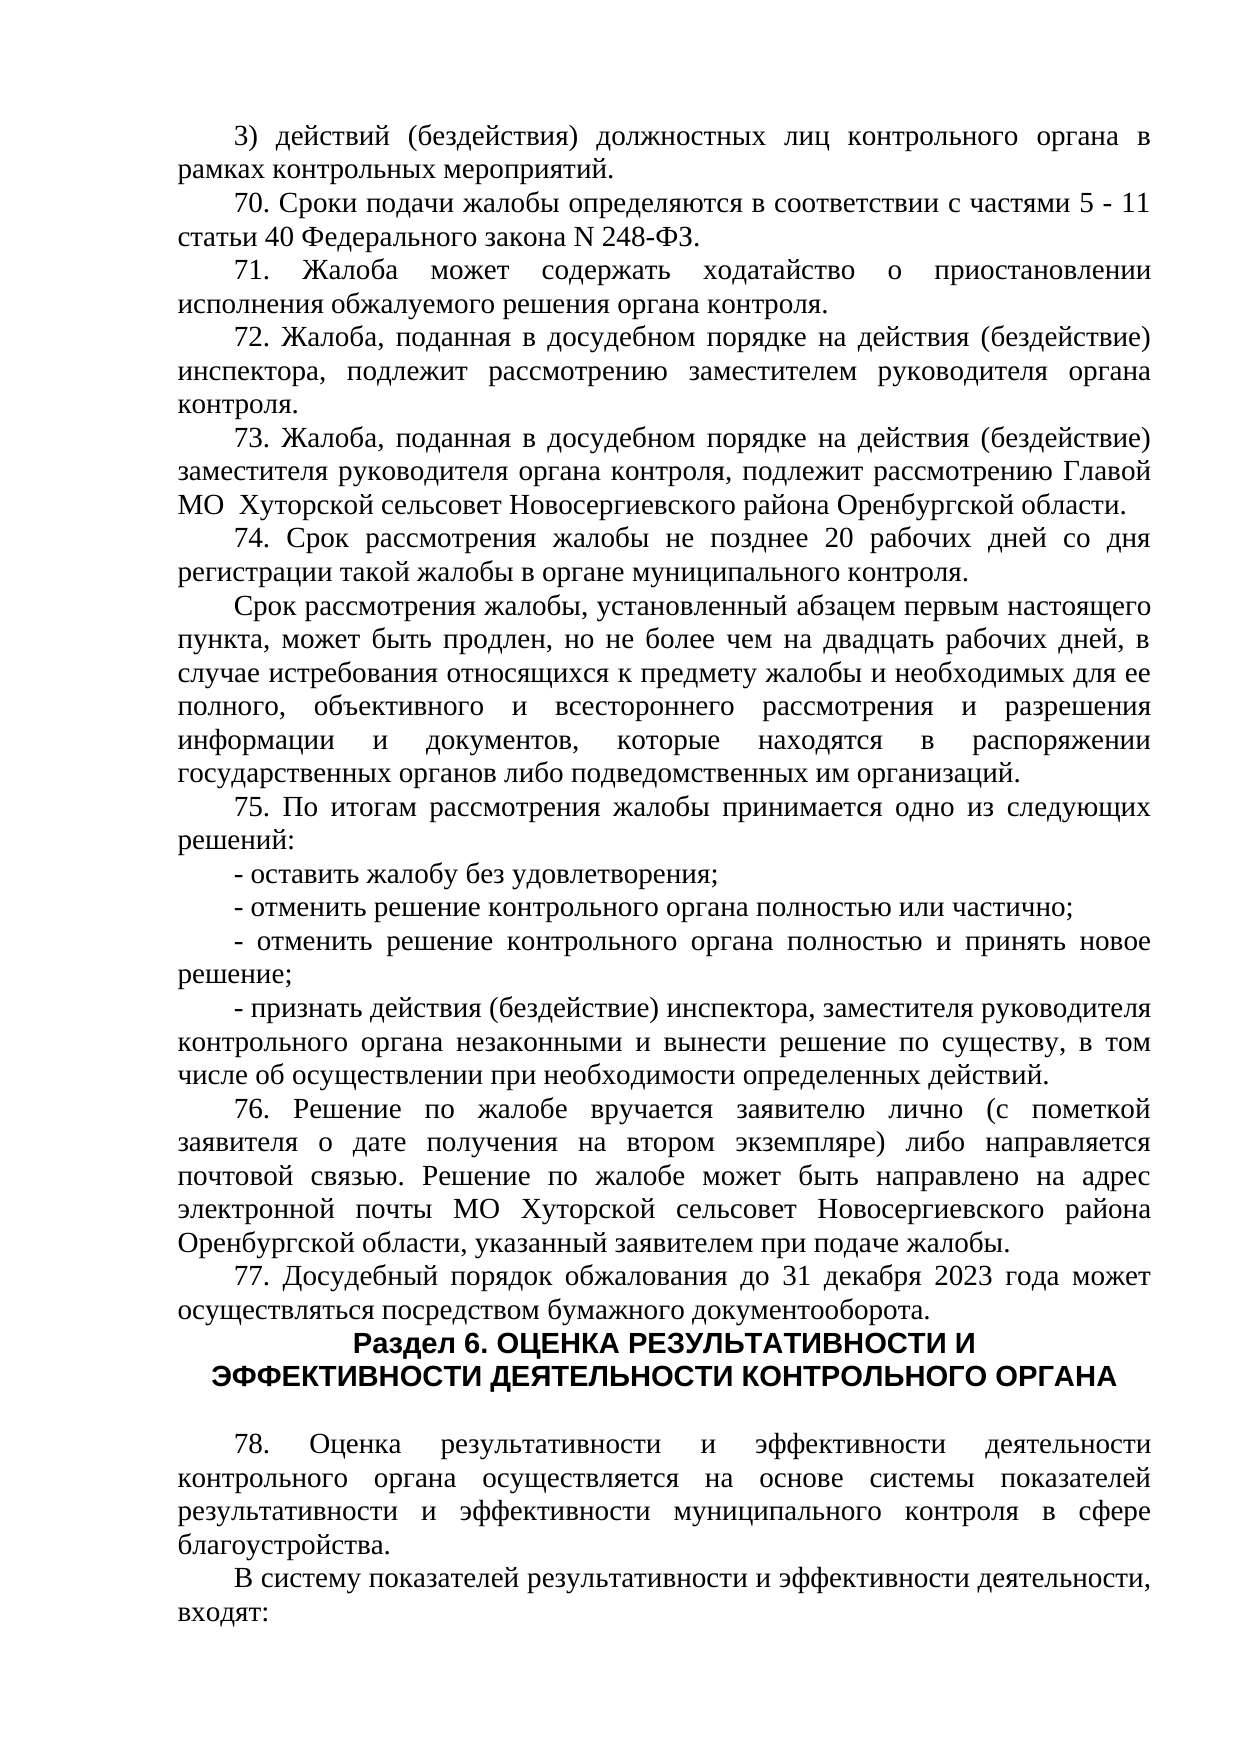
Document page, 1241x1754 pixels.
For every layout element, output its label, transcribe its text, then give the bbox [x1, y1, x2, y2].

text 78. Оценка результативности и эффективности деятельности контрольного органа осуществляется на основе системы показателей результативности и эффективности муниципального контроля в сфере благоустройства. [177, 1426, 1152, 1560]
text Срок рассмотрения жалобы, установленный абзацем первым настоящего пункта, может быть продлен, но не более чем на двадцать рабочих дней, в случае истребования относящихся к предмету жалобы и необходимых для ее полного, объективного и всестороннего рассмотрения и разрешения информации и документов, которые находятся в распоряжении государственных органов либо подведомственных им организаций. [177, 588, 1152, 789]
text - признать действия (бездействие) инспектора, заместителя руководителя контрольного органа незаконными и вынести решение по существу, в том числе об осуществлении при необходимости определенных действий. [177, 990, 1152, 1091]
title Раздел 6. ОЦЕНКА РЕЗУЛЬТАТИВНОСТИ И [177, 1326, 1152, 1359]
text 70. Сроки подачи жалобы определяются в соответствии с частями 5 - 11 статьи 40 Федерального закона N 248-ФЗ. [177, 185, 1152, 252]
text 3) действий (бездействия) должностных лиц контрольного органа в рамках контрольных мероприятий. [177, 118, 1152, 185]
text 72. Жалоба, поданная в досудебном порядке на действия (бездействие) инспектора, подлежит рассмотрению заместителем руководителя органа контроля. [177, 319, 1152, 420]
text В систему показателей результативности и эффективности деятельности, входят: [177, 1560, 1152, 1627]
text - отменить решение контрольного органа полностью или частично; [177, 889, 1152, 923]
text 71. Жалоба может содержать ходатайство о приостановлении исполнения обжалуемого решения органа контроля. [177, 252, 1152, 319]
text 73. Жалоба, поданная в досудебном порядке на действия (бездействие) заместителя руководителя органа контроля, подлежит рассмотрению Главой МО Хуторской сельсовет Новосергиевского района Оренбургской области. [177, 420, 1152, 521]
text 74. Срок рассмотрения жалобы не позднее 20 рабочих дней со дня регистрации такой жалобы в органе муниципального контроля. [177, 521, 1152, 588]
text 77. Досудебный порядок обжалования до 31 декабря 2023 года может осуществляться посредством бумажного документооборота. [177, 1258, 1152, 1326]
text - отменить решение контрольного органа полностью и принять новое решение; [177, 923, 1152, 990]
text - оставить жалобу без удовлетворения; [177, 856, 1152, 889]
text 76. Решение по жалобе вручается заявителю лично (с пометкой заявителя о дате получения на втором экземпляре) либо направляется почтовой связью. Решение по жалобе может быть направлено на адрес электронной почты МО Хуторской сельсовет Новосергиевского района Оренбургской области, указанный заявителем при подаче жалобы. [177, 1091, 1152, 1258]
title ЭФФЕКТИВНОСТИ ДЕЯТЕЛЬНОСТИ КОНТРОЛЬНОГО ОРГАНА [177, 1359, 1152, 1393]
text 75. По итогам рассмотрения жалобы принимается одно из следующих решений: [177, 789, 1152, 856]
